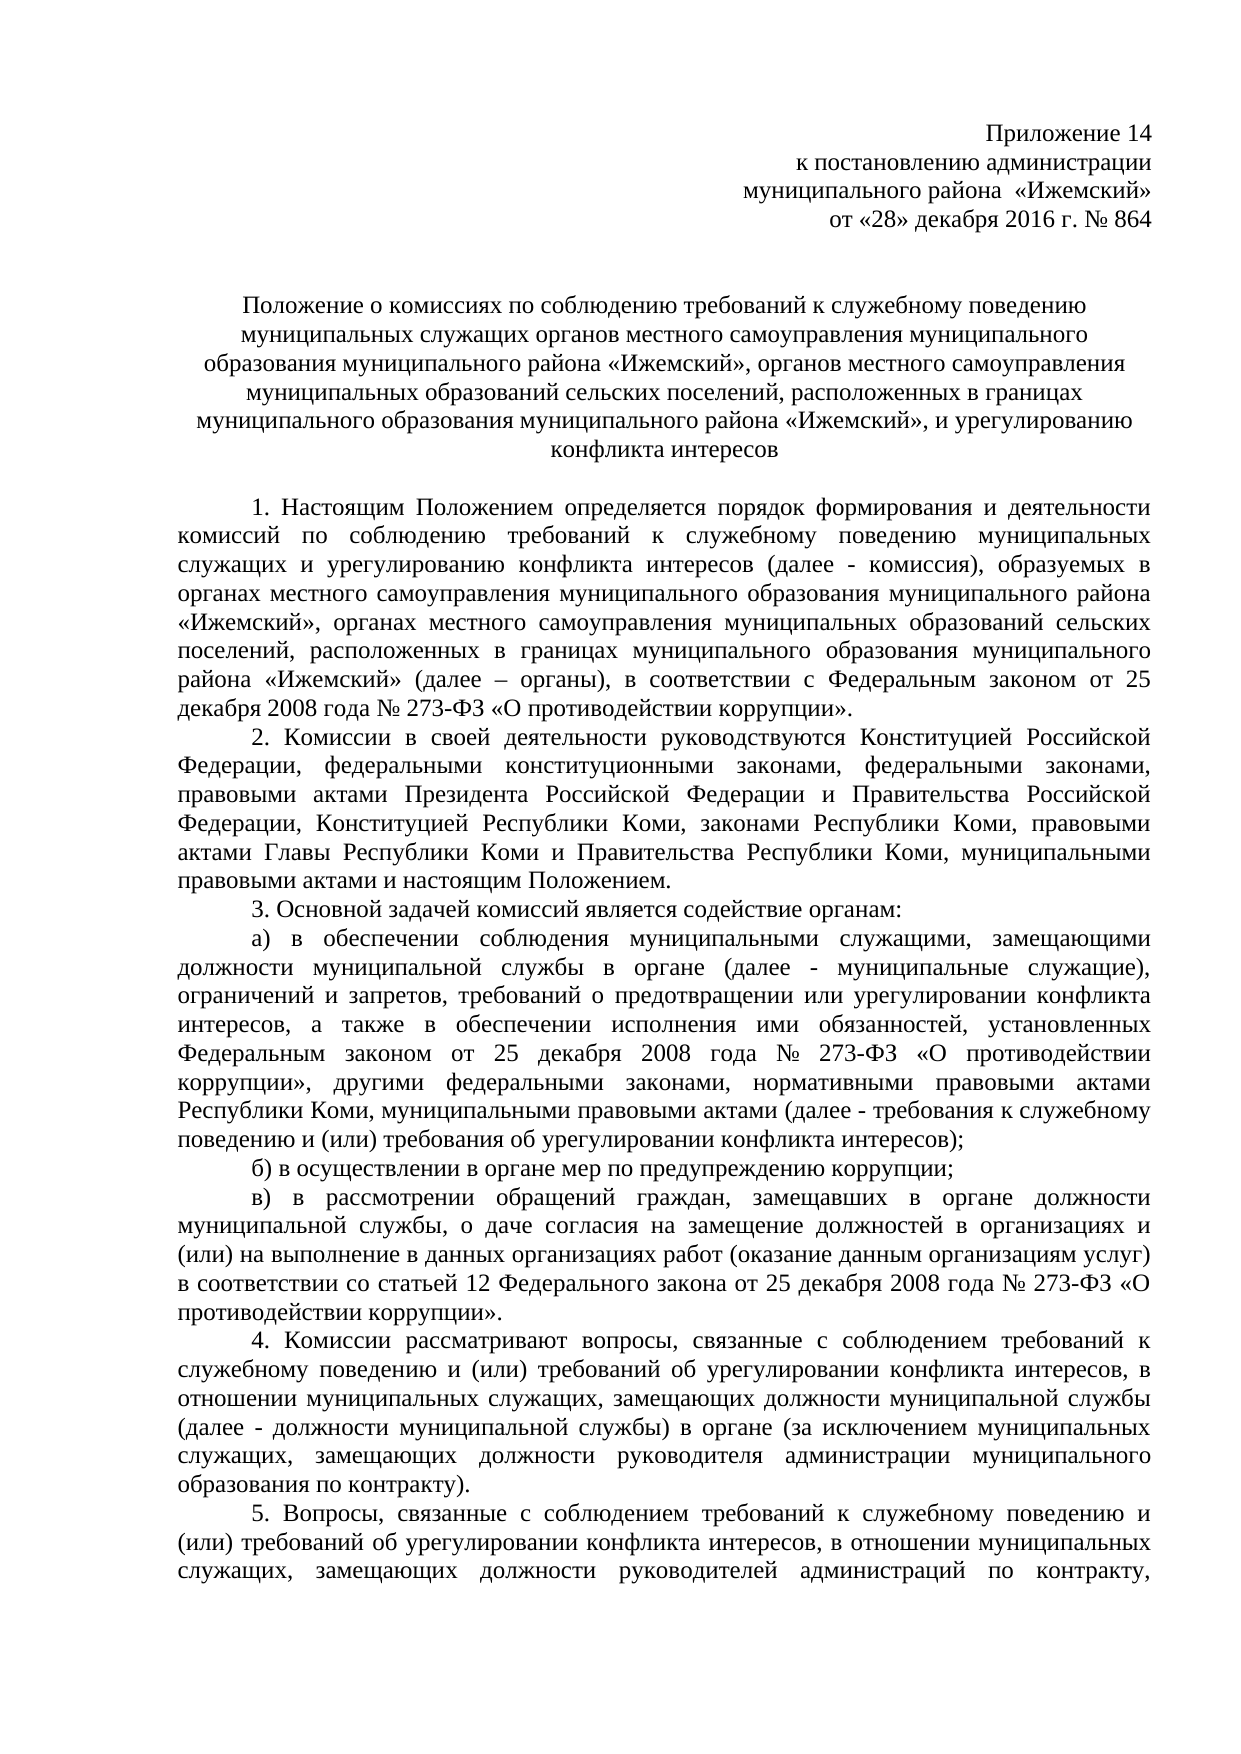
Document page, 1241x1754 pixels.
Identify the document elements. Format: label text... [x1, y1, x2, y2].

text муниципального района «Ижемский» [177, 176, 1152, 204]
text 2. Комиссии в своей деятельности руководствуются Конституцией Российской Федерации, федеральными конституционными законами, федеральными законами, правовыми актами Президента Российской Федерации и Правительства Российской Федерации, Конституцией Республики Коми, законами Республики Коми, правовыми актами Главы Республики Коми и Правительства Республики Коми, муниципальными правовыми актами и настоящим Положением. [177, 722, 1152, 894]
text от «28» декабря 2016 г. № 864 [177, 204, 1152, 233]
text 3. Основной задачей комиссий является содействие органам: [177, 894, 1152, 923]
text 1. Настоящим Положением определяется порядок формирования и деятельности комиссий по соблюдению требований к служебному поведению муниципальных служащих и урегулированию конфликта интересов (далее - комиссия), образуемых в органах местного самоуправления муниципального образования муниципального района «Ижемский», органах местного самоуправления муниципальных образований сельских поселений, расположенных в границах муниципального образования муниципального района «Ижемский» (далее – органы), в соответствии с Федеральным законом от 25 декабря 2008 года № 273-ФЗ «О противодействии коррупции». [177, 492, 1152, 722]
text Приложение 14 [177, 118, 1152, 147]
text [177, 1498, 1152, 1584]
text а) в обеспечении соблюдения муниципальными служащими, замещающими должности муниципальной службы в органе (далее - муниципальные служащие), ограничений и запретов, требований о предотвращении или урегулировании конфликта интересов, а также в обеспечении исполнения ими обязанностей, установленных Федеральным законом от 25 декабря 2008 года № 273-ФЗ «О противодействии коррупции», другими федеральными законами, нормативными правовыми актами Республики Коми, муниципальными правовыми актами (далее - требования к служебному поведению и (или) требования об урегулировании конфликта интересов); [177, 923, 1152, 1153]
text Положение о комиссиях по соблюдению требований к служебному поведению муниципальных служащих органов местного самоуправления муниципального образования муниципального района «Ижемский», органов местного самоуправления муниципальных образований сельских поселений, расположенных в границах муниципального образования муниципального района «Ижемский», и урегулированию конфликта интересов [177, 291, 1152, 463]
text б) в осуществлении в органе мер по предупреждению коррупции; [177, 1153, 1152, 1182]
text к постановлению администрации [177, 147, 1152, 176]
text 4. Комиссии рассматривают вопросы, связанные с соблюдением требований к служебному поведению и (или) требований об урегулировании конфликта интересов, в отношении муниципальных служащих, замещающих должности муниципальной службы (далее - должности муниципальной службы) в органе (за исключением муниципальных служащих, замещающих должности руководителя администрации муниципального образования по контракту). [177, 1326, 1152, 1498]
text в) в рассмотрении обращений граждан, замещавших в органе должности муниципальной службы, о даче согласия на замещение должностей в организациях и (или) на выполнение в данных организациях работ (оказание данным организациям услуг) в соответствии со статьей 12 Федерального закона от 25 декабря 2008 года № 273-ФЗ «О противодействии коррупции». [177, 1182, 1152, 1326]
